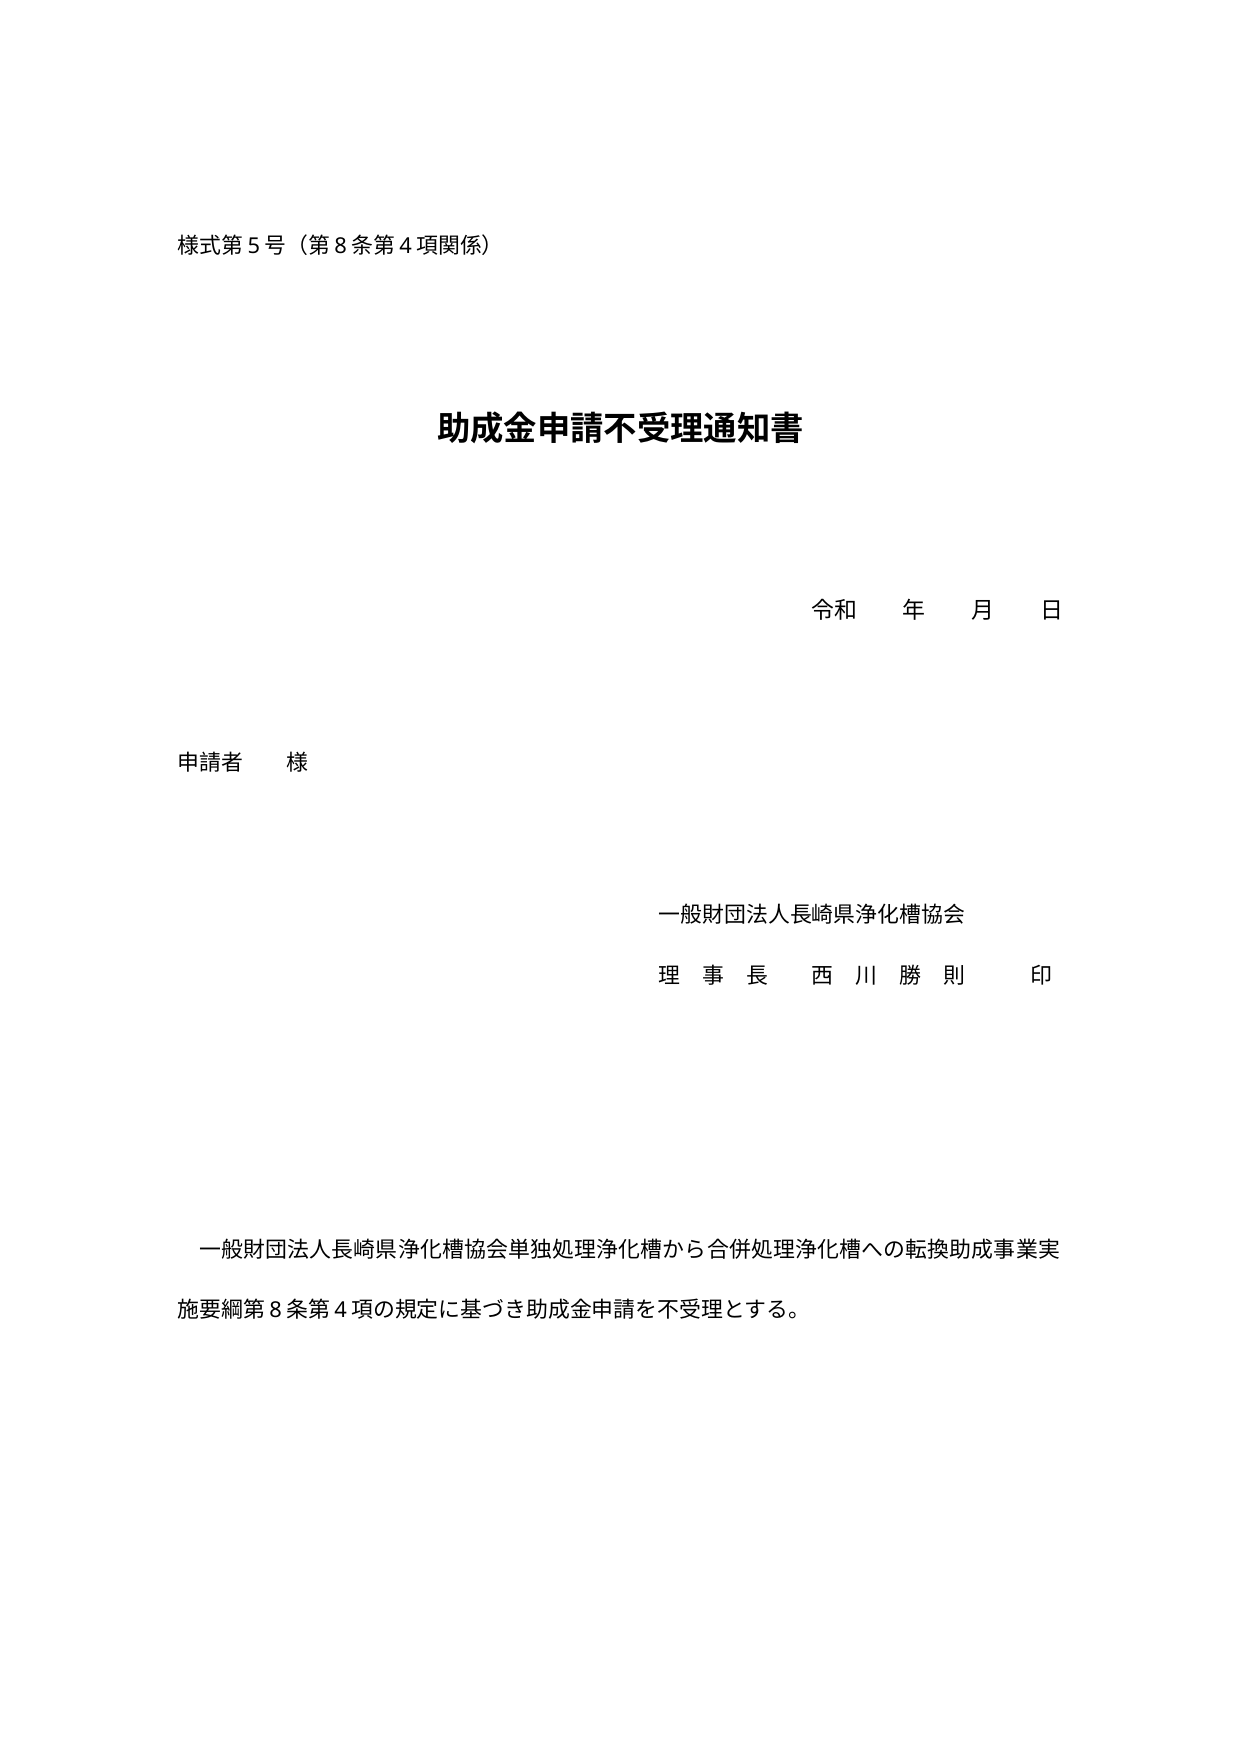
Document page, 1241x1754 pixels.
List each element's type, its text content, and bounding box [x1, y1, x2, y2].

text 申請者 様 [177, 730, 1063, 791]
text 理 事 長 西 川 勝 則 印 [177, 943, 1063, 1004]
text 令和 年 月 日 [177, 578, 1063, 639]
text 助成金申請不受理通知書 [177, 396, 1063, 457]
text 様式第5号（第8条第4項関係） [177, 213, 1063, 274]
text 一般財団法人長崎県浄化槽協会 [177, 882, 1063, 943]
text 一般財団法人長崎県浄化槽協会単独処理浄化槽から合併処理浄化槽への転換助成事業実施要綱第8条第4項の規定に基づき助成金申請を不受理とする。 [177, 1217, 1063, 1339]
